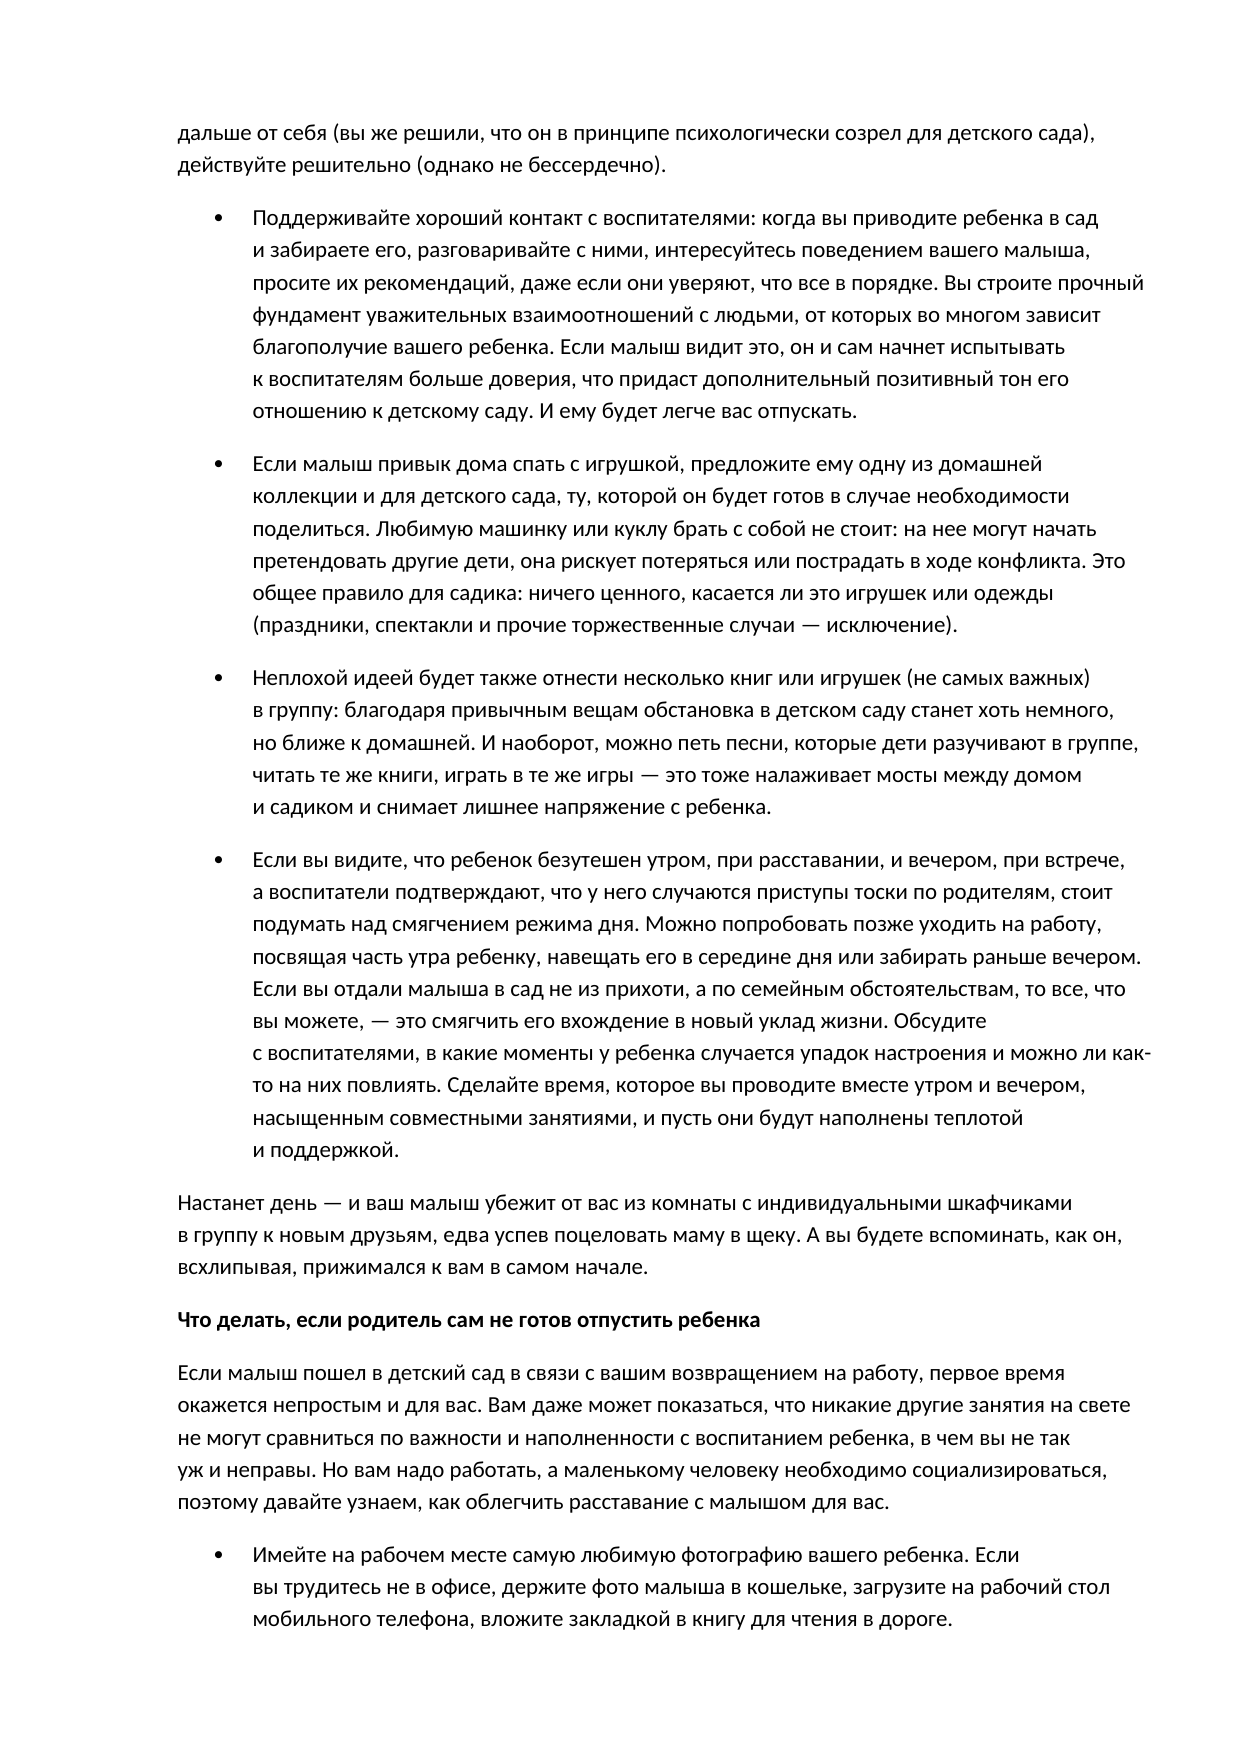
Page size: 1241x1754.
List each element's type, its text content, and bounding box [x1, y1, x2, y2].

text Настанет день — и ваш малыш убежит от вас из комнаты с индивидуальными шкафчиками в группу к новым друзьям, едва успев поцеловать маму в щеку. А вы будете вспоминать, как он, всхлипывая, прижимался к вам в самом начале. [177, 1188, 1152, 1280]
list Неплохой идеей будет также отнести несколько книг или игрушек (не самых важных) в группу: благодаря привычным вещам обстановка в детском саду станет хоть немного, но ближе к домашней. И наоборот, можно петь песни, которые дети разучивают в группе, читать те же книги, играть в те же игры — это тоже налаживает мосты между домом и садиком и снимает лишнее напряжение с ребенка. [215, 663, 1152, 820]
list Если малыш привык дома спать с игрушкой, предложите ему одну из домашней коллекции и для детского сада, ту, которой он будет готов в случае необходимости поделиться. Любимую машинку или куклу брать с собой не стоит: на нее могут начать претендовать другие дети, она рискует потеряться или пострадать в ходе конфликта. Это общее правило для садика: ничего ценного, касается ли это игрушек или одежды (праздники, спектакли и прочие торжественные случаи — исключение). [215, 449, 1152, 638]
text Если малыш пошел в детский сад в связи с вашим возвращением на работу, первое время окажется непростым и для вас. Вам даже может показаться, что никакие другие занятия на свете не могут сравниться по важности и наполненности с воспитанием ребенка, в чем вы не так уж и неправы. Но вам надо работать, а маленькому человеку необходимо социализироваться, поэтому давайте узнаем, как облегчить расставание с малышом для вас. [177, 1358, 1152, 1515]
list Если вы видите, что ребенок безутешен утром, при расставании, и вечером, при встрече, а воспитатели подтверждают, что у него случаются приступы тоски по родителям, стоит подумать над смягчением режима дня. Можно попробовать позже уходить на работу, посвящая часть утра ребенку, навещать его в середине дня или забирать раньше вечером. Если вы отдали малыша в сад не из прихоти, а по семейным обстоятельствам, то все, что вы можете, — это смягчить его вхождение в новый уклад жизни. Обсудите с воспитателями, в какие моменты у ребенка случается упадок настроения и можно ли как-то на них повлиять. Сделайте время, которое вы проводите вместе утром и вечером, насыщенным совместными занятиями, и пусть они будут наполнены теплотой и поддержкой. [215, 845, 1152, 1163]
list Поддерживайте хороший контакт с воспитателями: когда вы приводите ребенка в сад и забираете его, разговаривайте с ними, интересуйтесь поведением вашего малыша, просите их рекомендаций, даже если они уверяют, что все в порядке. Вы строите прочный фундамент уважительных взаимоотношений с людьми, от которых во многом зависит благополучие вашего ребенка. Если малыш видит это, он и сам начнет испытывать к воспитателям больше доверия, что придаст дополнительный позитивный тон его отношению к детскому саду. И ему будет легче вас отпускать. [215, 203, 1152, 424]
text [177, 118, 1152, 178]
list Имейте на рабочем месте самую любимую фотографию вашего ребенка. Если вы трудитесь не в офисе, держите фото малыша в кошельке, загрузите на рабочий стол мобильного телефона, вложите закладкой в книгу для чтения в дороге. [215, 1540, 1152, 1632]
text Что делать, если родитель сам не готов отпустить ребенка [177, 1305, 1152, 1333]
